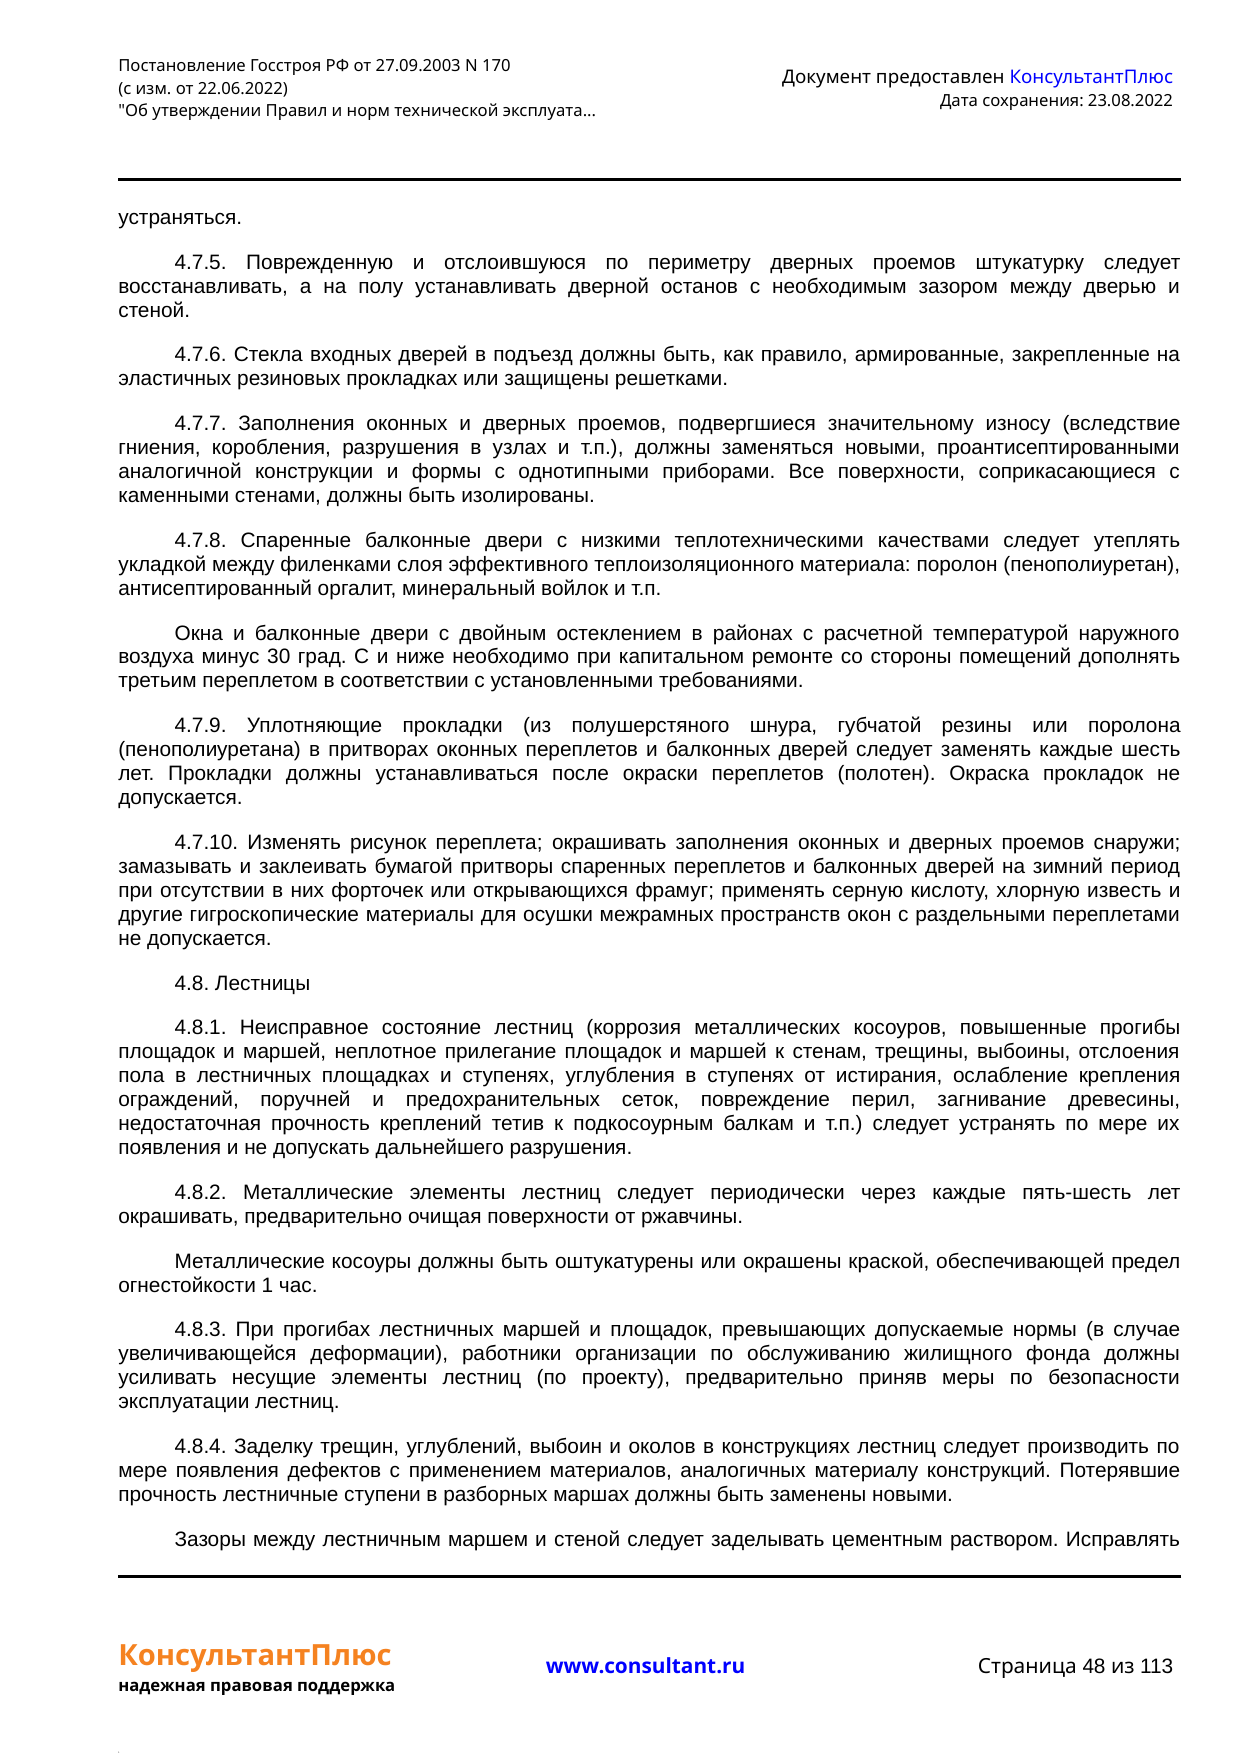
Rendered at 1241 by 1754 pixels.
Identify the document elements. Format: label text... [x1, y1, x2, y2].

text 4.8.4. Заделку трещин, углублений, выбоин и околов в конструкциях лестниц следует производить по мере появления дефектов с применением материалов, аналогичных материалу конструкций. Потерявшие прочность лестничные ступени в разборных маршах должны быть заменены новыми. [118, 1434, 1181, 1506]
text 4.7.5. Поврежденную и отслоившуюся по периметру дверных проемов штукатурку следует восстанавливать, а на полу устанавливать дверной останов с необходимым зазором между дверью и стеной. [118, 249, 1181, 321]
text Металлические косоуры должны быть оштукатурены или окрашены краской, обеспечивающей предел огнестойкости 1 час. [118, 1248, 1181, 1296]
text 4.8.1. Неисправное состояние лестниц (коррозия металлических косоуров, повышенные прогибы площадок и маршей, неплотное прилегание площадок и маршей к стенам, трещины, выбоины, отслоения пола в лестничных площадках и ступенях, углубления в ступенях от истирания, ослабление крепления ограждений, поручней и предохранительных сеток, повреждение перил, загнивание древесины, недостаточная прочность креплений тетив к подкосоурным балкам и т.п.) следует устранять по мере их появления и не допускать дальнейшего разрушения. [118, 1015, 1181, 1159]
text 4.7.8. Спаренные балконные двери с низкими теплотехническими качествами следует утеплять укладкой между филенками слоя эффективного теплоизоляционного материала: поролон (пенополиуретан), антисептированный оргалит, минеральный войлок и т.п. [118, 528, 1181, 599]
text 4.8.2. Металлические элементы лестниц следует периодически через каждые пять-шесть лет окрашивать, предварительно очищая поверхности от ржавчины. [118, 1180, 1181, 1228]
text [118, 1527, 1181, 1551]
text 4.8.3. При прогибах лестничных маршей и площадок, превышающих допускаемые нормы (в случае увеличивающейся деформации), работники организации по обслуживанию жилищного фонда должны усиливать несущие элементы лестниц (по проекту), предварительно приняв меры по безопасности эксплуатации лестниц. [118, 1317, 1181, 1413]
text 4.7.10. Изменять рисунок переплета; окрашивать заполнения оконных и дверных проемов снаружи; замазывать и заклеивать бумагой притворы спаренных переплетов и балконных дверей на зимний период при отсутствии в них форточек или открывающихся фрамуг; применять серную кислоту, хлорную известь и другие гигроскопические материалы для осушки межрамных пространств окон с раздельными переплетами не допускается. [118, 830, 1181, 949]
text 4.7.9. Уплотняющие прокладки (из полушерстяного шнура, губчатой резины или поролона (пенополиуретана) в притворах оконных переплетов и балконных дверей следует заменять каждые шесть лет. Прокладки должны устанавливаться после окраски переплетов (полотен). Окраска прокладок не допускается. [118, 713, 1181, 809]
text 4.7.7. Заполнения оконных и дверных проемов, подвергшиеся значительному износу (вследствие гниения, коробления, разрушения в узлах и т.п.), должны заменяться новыми, проантисептированными аналогичной конструкции и формы с однотипными приборами. Все поверхности, соприкасающиеся с каменными стенами, должны быть изолированы. [118, 411, 1181, 507]
text Окна и балконные двери с двойным остеклением в районах с расчетной температурой наружного воздуха минус 30 град. С и ниже необходимо при капитальном ремонте со стороны помещений дополнять третьим переплетом в соответствии с установленными требованиями. [118, 620, 1181, 692]
text 4.7.6. Стекла входных дверей в подъезд должны быть, как правило, армированные, закрепленные на эластичных резиновых прокладках или защищены решетками. [118, 342, 1181, 390]
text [118, 205, 1181, 229]
text 4.8. Лестницы [118, 970, 1181, 994]
